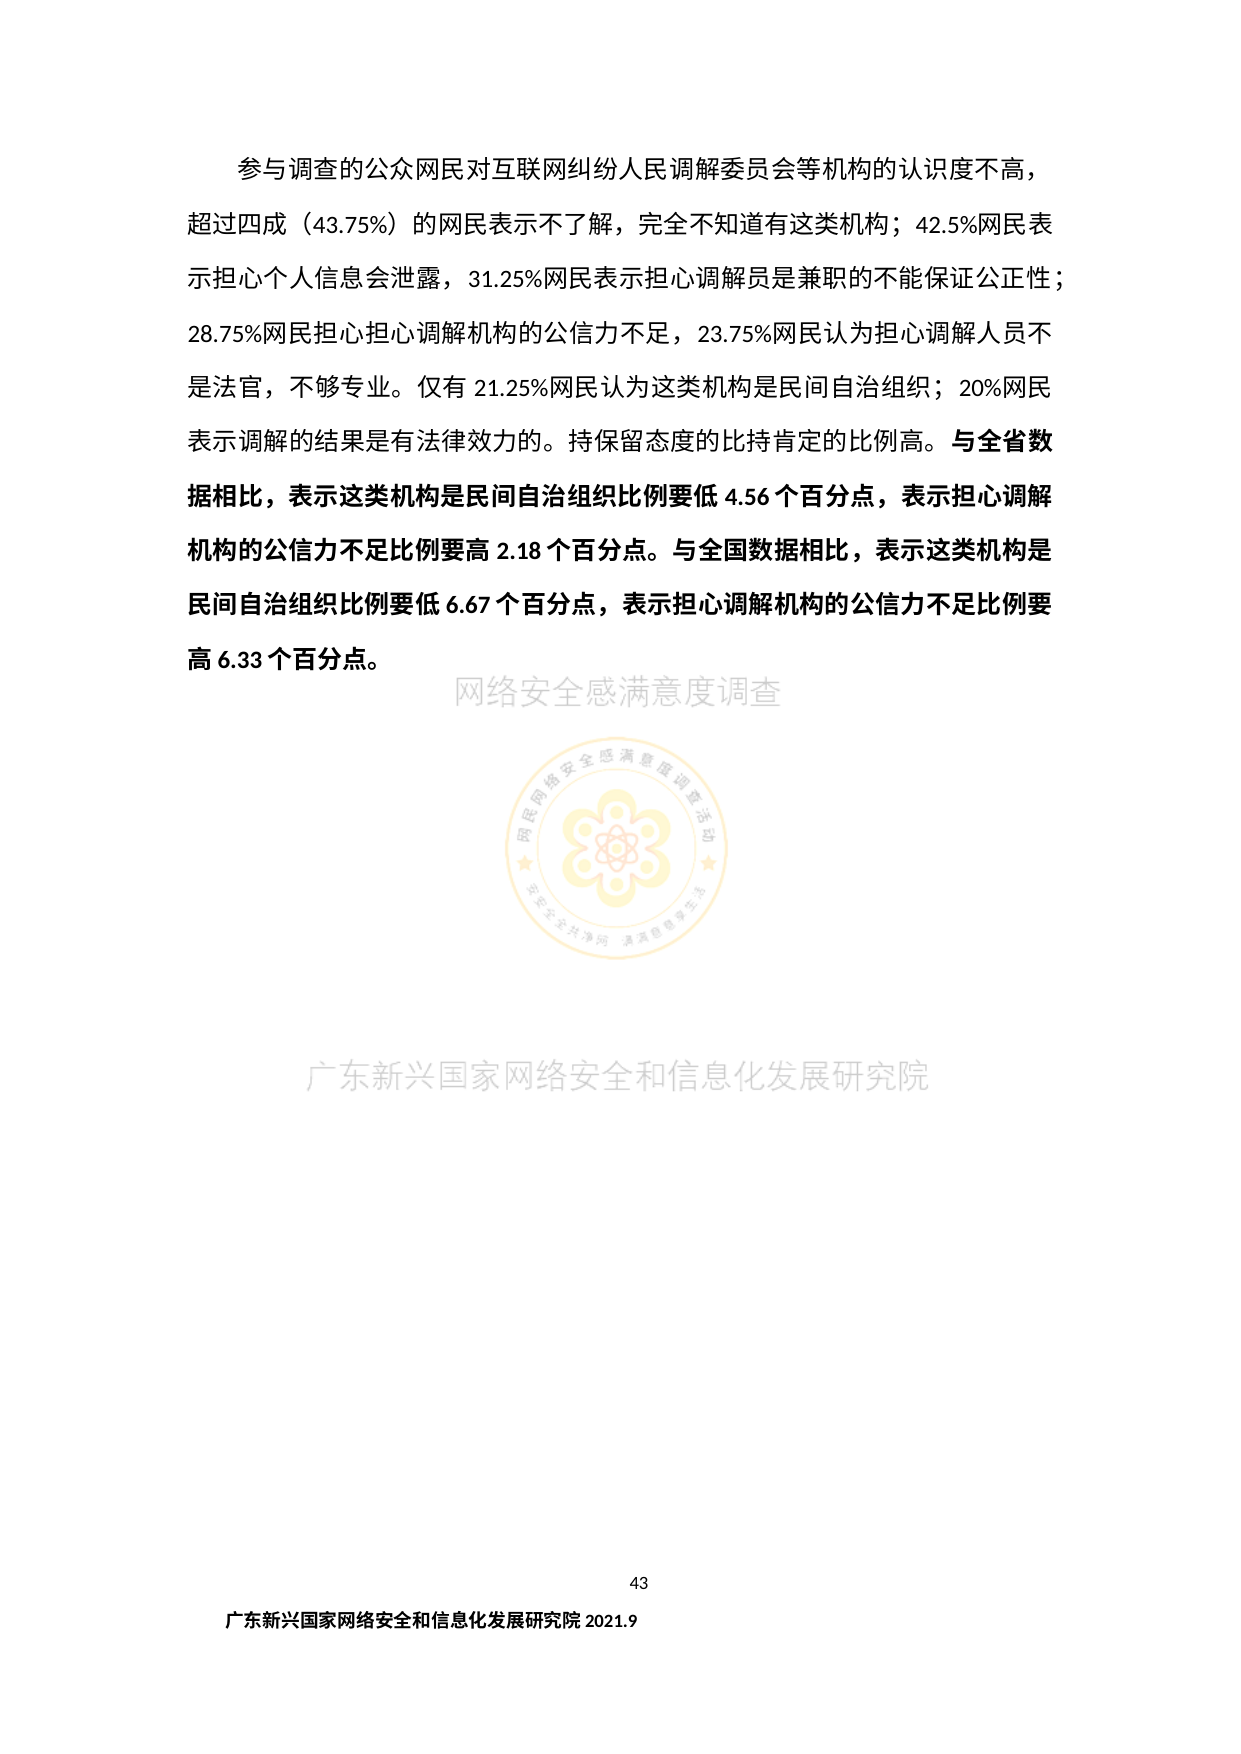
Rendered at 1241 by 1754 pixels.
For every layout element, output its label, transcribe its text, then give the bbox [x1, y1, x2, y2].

text 参与调查的公众网民对互联网纠纷人民调解委员会等机构的认识度不高，超过四成（43.75%）的网民表示不了解，完全不知道有这类机构；42.5%网民表示担心个人信息会泄露，31.25%网民表示担心调解员是兼职的不能保证公正性；28.75%网民担心担心调解机构的公信力不足，23.75%网民认为担心调解人员不是法官，不够专业。仅有21.25%网民认为这类机构是民间自治组织；20%网民表示调解的结果是有法律效力的。持保留态度的比持肯定的比例高。与全省数据相比，表示这类机构是民间自治组织比例要低4.56个百分点，表示担心调解机构的公信力不足比例要高2.18个百分点。与全国数据相比，表示这类机构是民间自治组织比例要低6.67个百分点，表示担心调解机构的公信力不足比例要高6.33个百分点。 [187, 150, 1053, 676]
